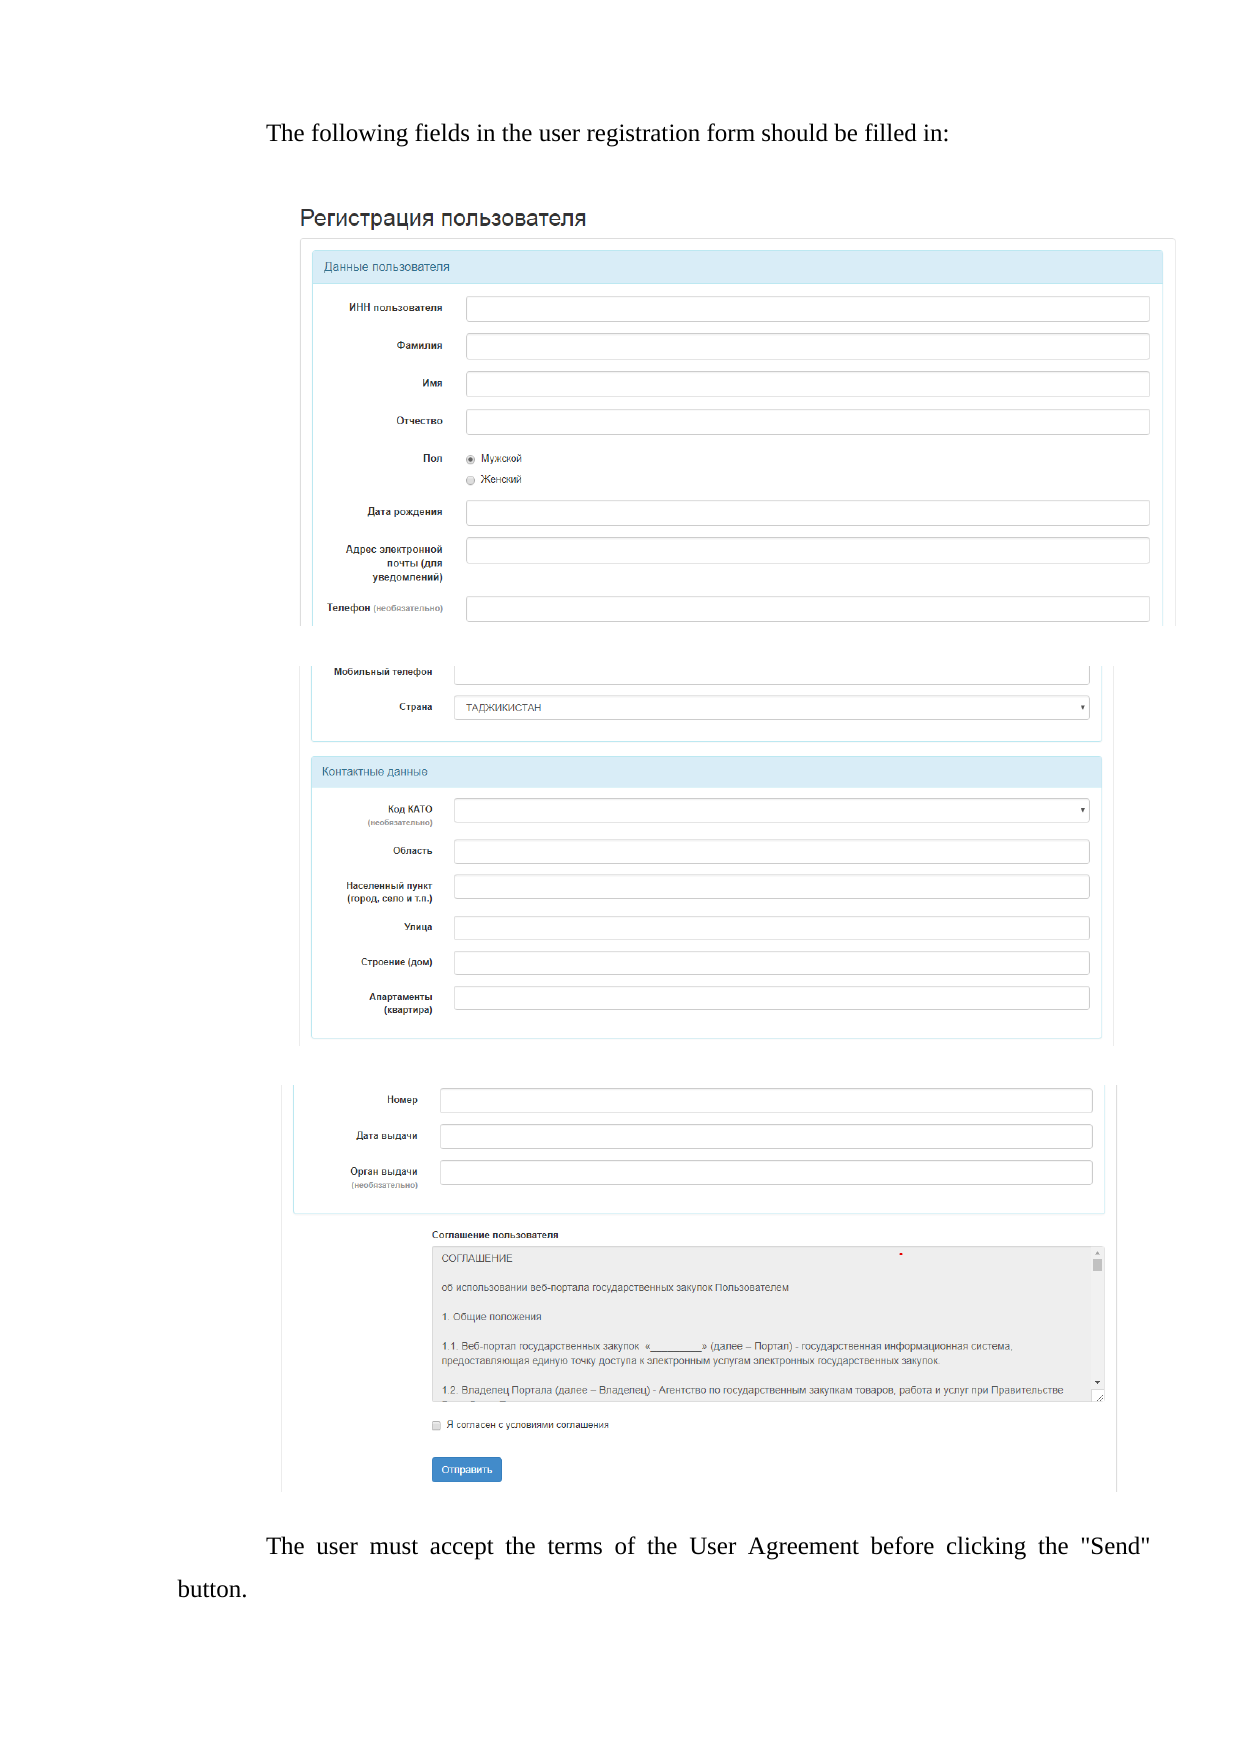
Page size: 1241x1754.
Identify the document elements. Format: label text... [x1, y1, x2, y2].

text The following fields in the user registration form should be filled in: [177, 118, 1152, 147]
text The user must accept the terms of the User Agreement before clicking the "Send" button. [177, 1531, 1152, 1603]
picture [265, 186, 1208, 627]
picture [265, 666, 1151, 1046]
picture [265, 1085, 1151, 1492]
